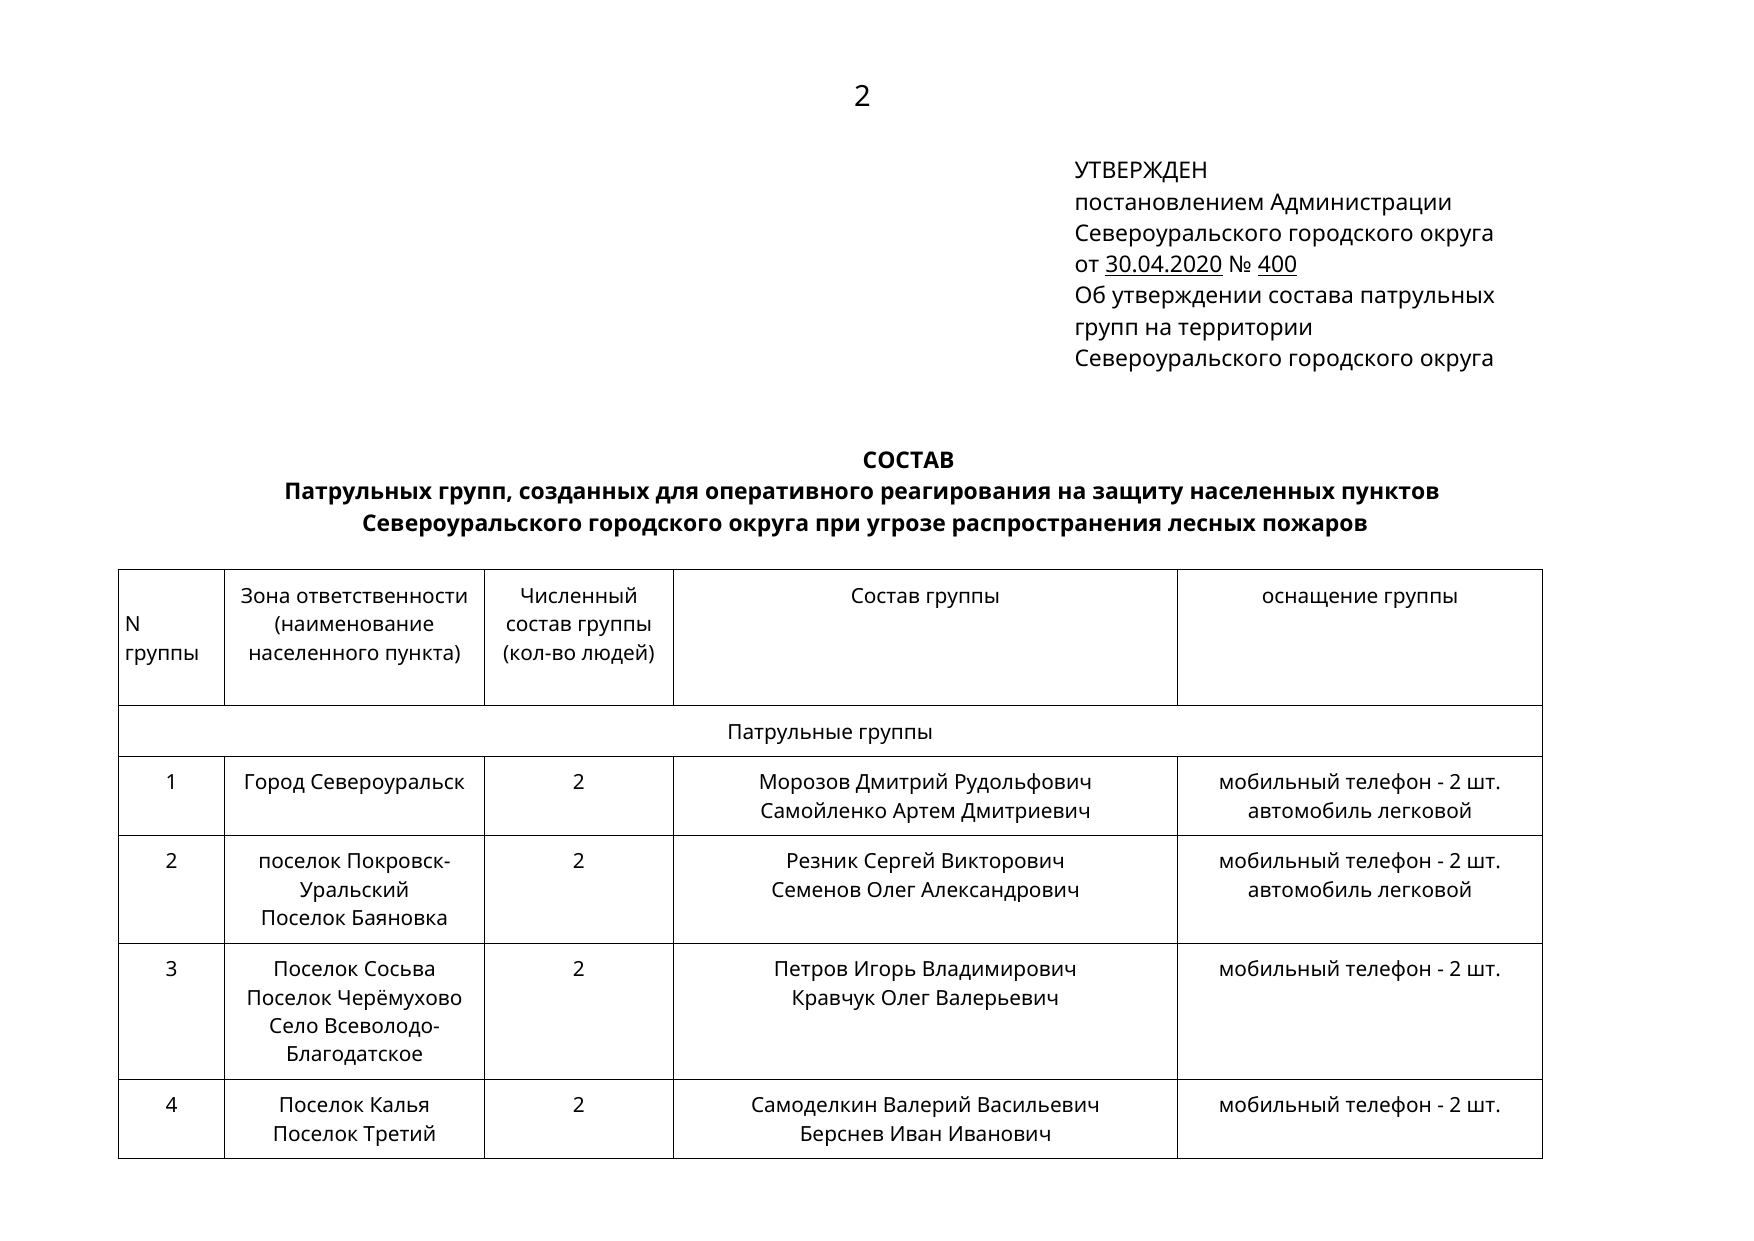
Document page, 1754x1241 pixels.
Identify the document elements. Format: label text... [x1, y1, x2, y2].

table_cell Поселок Сосьва Поселок Черёмухово Село Всеволодо-Благодатское [225, 944, 484, 1079]
table_cell 2 [485, 757, 673, 835]
table_cell 2 [485, 836, 673, 943]
table_cell Самоделкин Валерий Васильевич Берснев Иван Иванович [674, 1080, 1177, 1158]
table_cell 4 [119, 1080, 224, 1158]
table_cell мобильный телефон - 2 шт. [1178, 944, 1542, 1079]
table_cell 2 [485, 1080, 673, 1158]
table_cell 1 [119, 757, 224, 835]
table_header Численный состав группы (кол-во людей) [485, 570, 673, 705]
table_cell Патрульные группы [119, 706, 1542, 756]
text Североуральского городского округа при угрозе распространения лесных пожаров [118, 507, 1606, 538]
table_cell Резник Сергей Викторович Семенов Олег Александрович [674, 836, 1177, 943]
table_cell Морозов Дмитрий Рудольфович Самойленко Артем Дмитриевич [674, 757, 1177, 835]
table_header УТВЕРЖДЕН постановлением Администрации Североуральского городского округа от 30.04.2020 № 400 Об утверждении состава патрульных групп на территории Североуральского городского округа [1063, 154, 1536, 444]
table_header оснащение группы [1178, 570, 1542, 705]
table_cell поселок Покровск-Уральский Поселок Баяновка [225, 836, 484, 943]
text СОСТАВ [118, 444, 1606, 475]
text Патрульных групп, созданных для оперативного реагирования на защиту населенных пунктов [118, 475, 1606, 507]
table_cell мобильный телефон - 2 шт. автомобиль легковой [1178, 757, 1542, 835]
table_header N группы [119, 570, 224, 705]
table_header Состав группы [674, 570, 1177, 705]
table_cell 2 [485, 944, 673, 1079]
table_cell мобильный телефон - 2 шт. [1178, 1080, 1542, 1158]
table_cell Город Североуральск [225, 757, 484, 835]
table_cell 2 [119, 836, 224, 943]
table_cell Петров Игорь Владимирович Кравчук Олег Валерьевич [674, 944, 1177, 1079]
table_cell 3 [119, 944, 224, 1079]
table_cell Поселок Калья Поселок Третий Северный [225, 1080, 484, 1158]
table_cell мобильный телефон - 2 шт. автомобиль легковой [1178, 836, 1542, 943]
table_header Зона ответственности (наименование населенного пункта) [225, 570, 484, 705]
